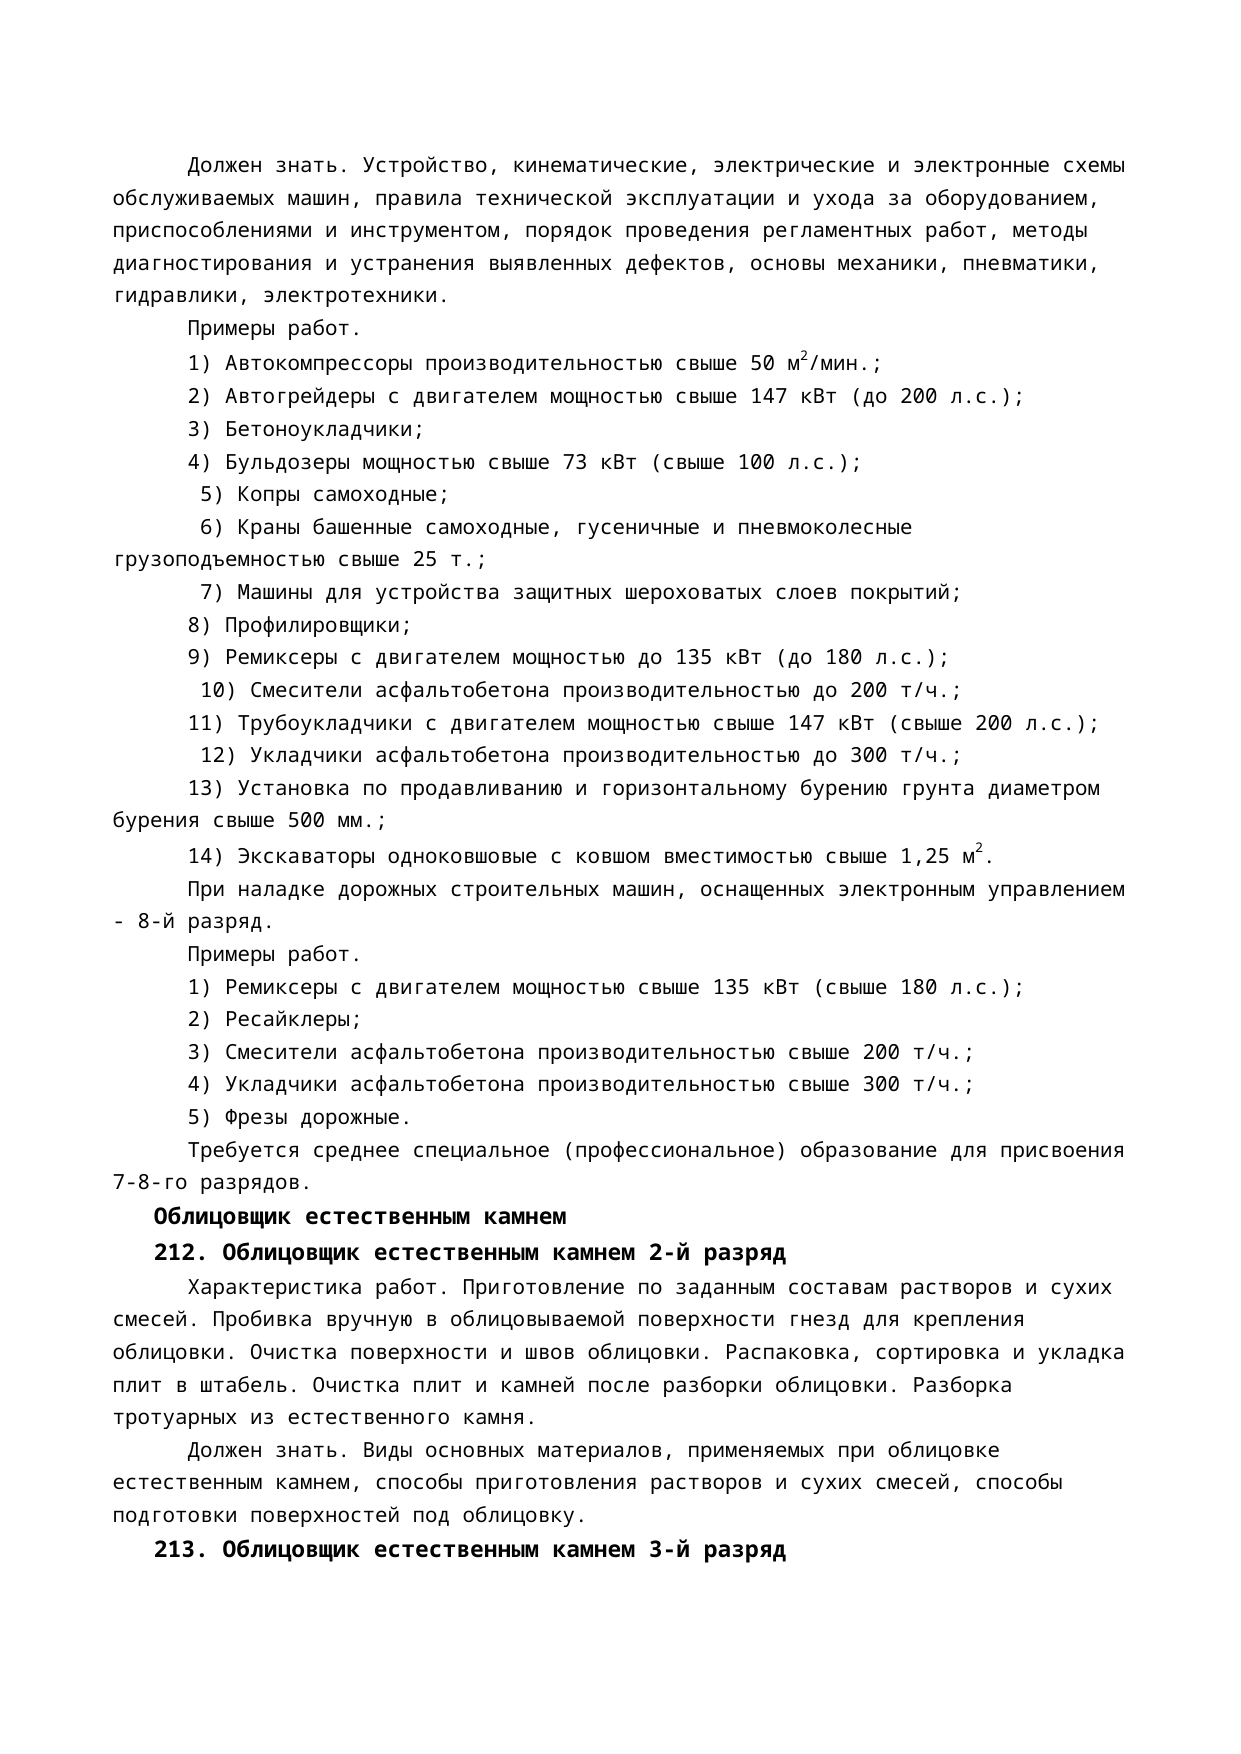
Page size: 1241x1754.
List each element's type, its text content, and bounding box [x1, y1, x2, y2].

text 212. Облицовщик естественным камнем 2-й разряд [112, 1236, 1128, 1267]
text 213. Облицовщик естественным камнем 3-й разряд [112, 1533, 1128, 1564]
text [112, 150, 1128, 1196]
text Облицовщик естественным камнем [112, 1200, 1128, 1231]
text Характеристика работ. Приготовление по заданным составам растворов и сухих смесей. Пробивка вручную в облицовываемой поверхности гнезд для крепления облицовки. Очистка поверхности и швов облицовки. Распаковка, сортировка и укладка плит в штабель. Очистка плит и камней после разборки облицовки. Разборка тротуарных из естественного камня. Должен знать. Виды основных материалов, применяемых при облицовке естественным камнем, способы приготовления растворов и сухих смесей, способы подготовки поверхностей под облицовку. [112, 1272, 1128, 1528]
